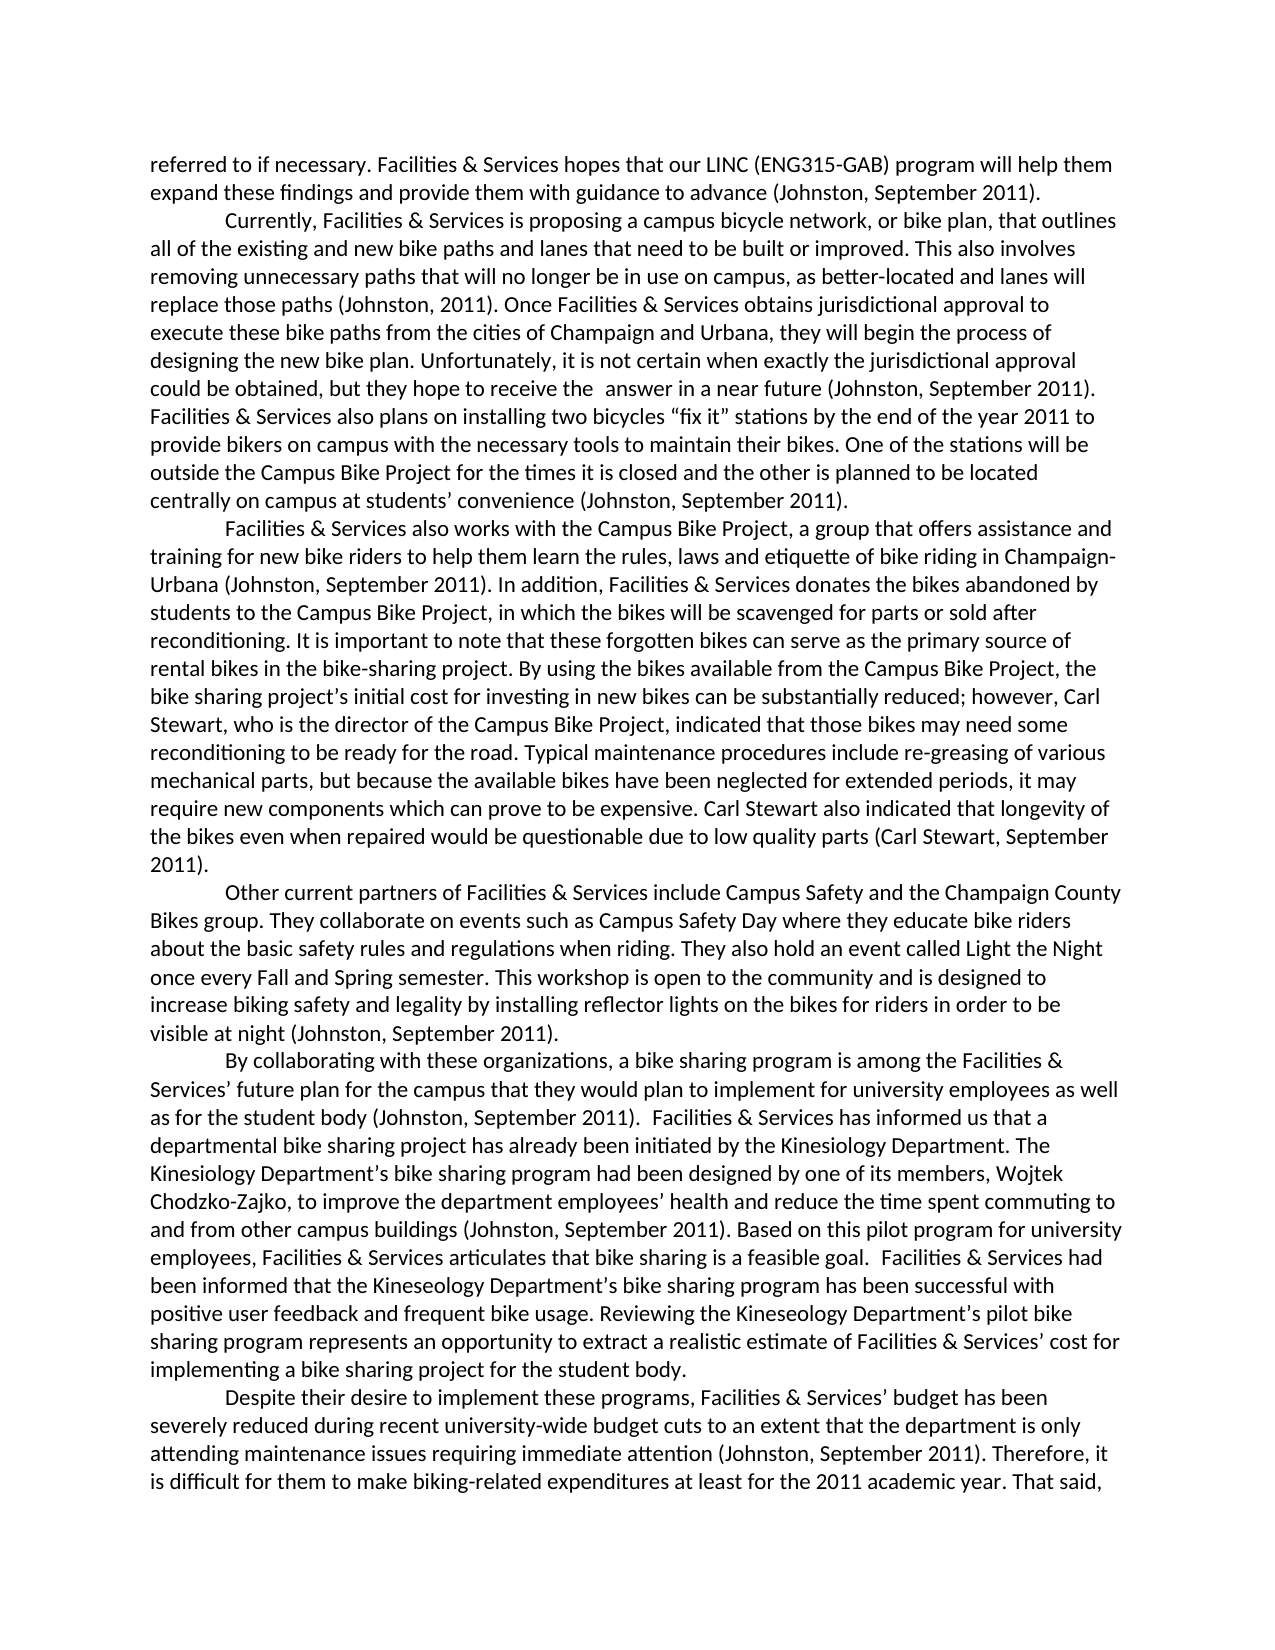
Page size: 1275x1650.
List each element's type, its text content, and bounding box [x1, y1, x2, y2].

text Facilities & Services also works with the Campus Bike Project, a group that offers assistance and training for new bike riders to help them learn the rules, laws and etiquette of bike riding in Champaign-Urbana (Johnston, September 2011). In addition, Facilities & Services donates the bikes abandoned by students to the Campus Bike Project, in which the bikes will be scavenged for parts or sold after reconditioning. It is important to note that these forgotten bikes can serve as the primary source of rental bikes in the bike-sharing project. By using the bikes available from the Campus Bike Project, the bike sharing project’s initial cost for investing in new bikes can be substantially reduced; however, Carl Stewart, who is the director of the Campus Bike Project, indicated that those bikes may need some reconditioning to be ready for the road. Typical maintenance procedures include re-greasing of various mechanical parts, but because the available bikes have been neglected for extended periods, it may require new components which can prove to be expensive. Carl Stewart also indicated that longevity of the bikes even when repaired would be questionable due to low quality parts (Carl Stewart, September 2011). [150, 514, 1125, 878]
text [150, 150, 1125, 206]
text Currently, Facilities & Services is proposing a campus bicycle network, or bike plan, that outlines all of the existing and new bike paths and lanes that need to be built or improved. This also involves removing unnecessary paths that will no longer be in use on campus, as better-located and lanes will replace those paths (Johnston, 2011). Once Facilities & Services obtains jurisdictional approval to execute these bike paths from the cities of Champaign and Urbana, they will begin the process of designing the new bike plan. Unfortunately, it is not certain when exactly the jurisdictional approval could be obtained, but they hope to receive the answer in a near future (Johnston, September 2011). Facilities & Services also plans on installing two bicycles “fix it” stations by the end of the year 2011 to provide bikers on campus with the necessary tools to maintain their bikes. One of the stations will be outside the Campus Bike Project for the times it is closed and the other is planned to be located centrally on campus at students’ convenience (Johnston, September 2011). [150, 206, 1125, 514]
text By collaborating with these organizations, a bike sharing program is among the Facilities & Services’ future plan for the campus that they would plan to implement for university employees as well as for the student body (Johnston, September 2011). Facilities & Services has informed us that a departmental bike sharing project has already been initiated by the Kinesiology Department. The Kinesiology Department’s bike sharing program had been designed by one of its members, Wojtek Chodzko-Zajko, to improve the department employees’ health and reduce the time spent commuting to and from other campus buildings (Johnston, September 2011). Based on this pilot program for university employees, Facilities & Services articulates that bike sharing is a feasible goal. Facilities & Services had been informed that the Kineseology Department’s bike sharing program has been successful with positive user feedback and frequent bike usage. Reviewing the Kineseology Department’s pilot bike sharing program represents an opportunity to extract a realistic estimate of Facilities & Services’ cost for implementing a bike sharing project for the student body. [150, 1047, 1125, 1383]
text Other current partners of Facilities & Services include Campus Safety and the Champaign County Bikes group. They collaborate on events such as Campus Safety Day where they educate bike riders about the basic safety rules and regulations when riding. They also hold an event called Light the Night once every Fall and Spring semester. This workshop is open to the community and is designed to increase biking safety and legality by installing reflector lights on the bikes for riders in order to be visible at night (Johnston, September 2011). [150, 878, 1125, 1047]
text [150, 1383, 1125, 1495]
